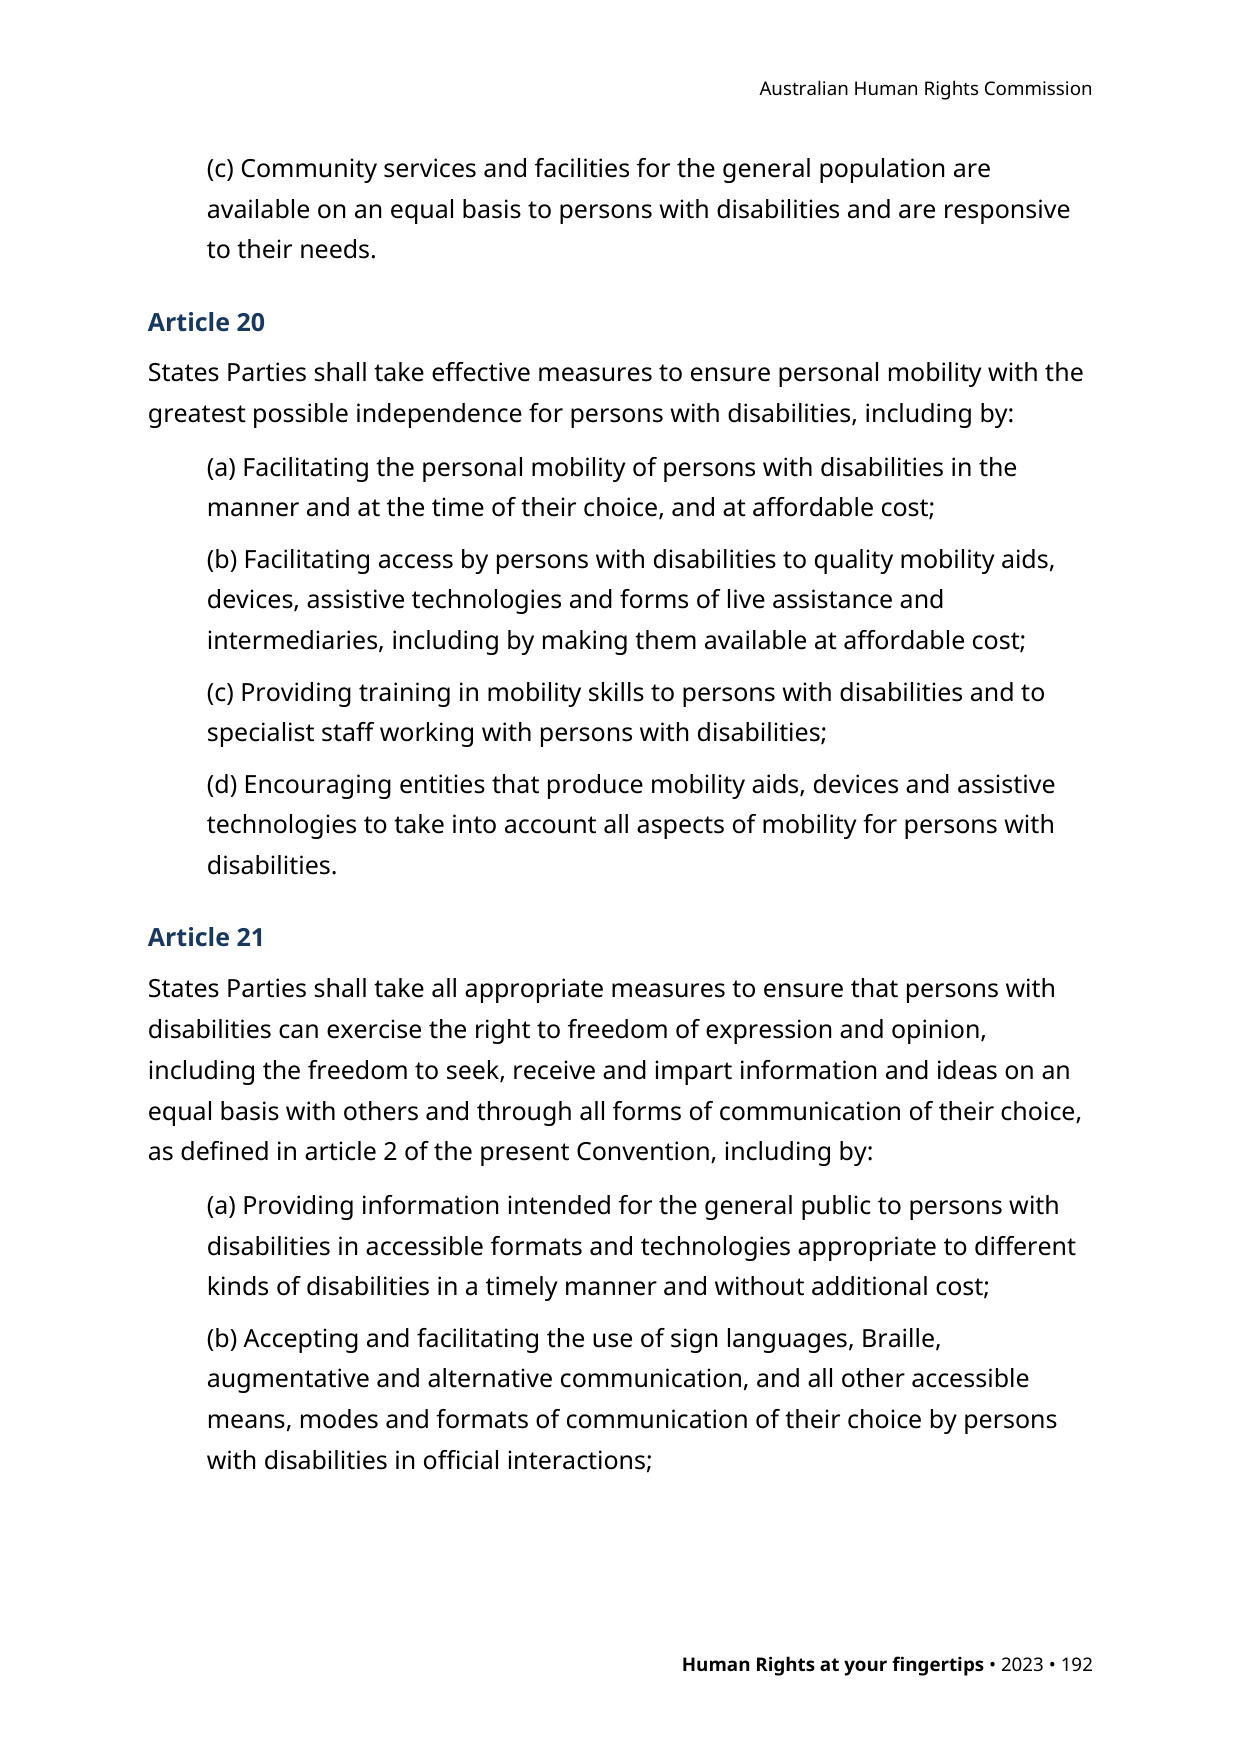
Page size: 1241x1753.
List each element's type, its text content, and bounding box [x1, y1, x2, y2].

subtitle Article 21 [148, 920, 1093, 954]
text States Parties shall take effective measures to ensure personal mobility with the greatest possible independence for persons with disabilities, including by: [148, 355, 1093, 430]
text (b) Accepting and facilitating the use of sign languages, Braille, augmentative and alternative communication, and all other accessible means, modes and formats of communication of their choice by persons with disabilities in official interactions; [207, 1320, 1093, 1477]
text (a) Facilitating the personal mobility of persons with disabilities in the manner and at the time of their choice, and at affordable cost; [207, 449, 1093, 524]
subtitle Article 20 [148, 304, 1093, 338]
text (b) Facilitating access by persons with disabilities to quality mobility aids, devices, assistive technologies and forms of live assistance and intermediaries, including by making them available at affordable cost; [207, 541, 1093, 657]
text (a) Providing information intended for the general public to persons with disabilities in accessible formats and technologies appropriate to different kinds of disabilities in a timely manner and without additional cost; [207, 1187, 1093, 1303]
text States Parties shall take all appropriate measures to ensure that persons with disabilities can exercise the right to freedom of expression and opinion, including the freedom to seek, receive and impart information and ideas on an equal basis with others and through all forms of communication of their choice, as defined in article 2 of the present Convention, including by: [148, 971, 1093, 1168]
text (c) Providing training in mobility skills to persons with disabilities and to specialist staff working with persons with disabilities; [207, 674, 1093, 749]
text (c) Community services and facilities for the general population are available on an equal basis to persons with disabilities and are responsive to their needs. [207, 151, 1093, 266]
text (d) Encouraging entities that produce mobility aids, devices and assistive technologies to take into account all aspects of mobility for persons with disabilities. [207, 766, 1093, 882]
